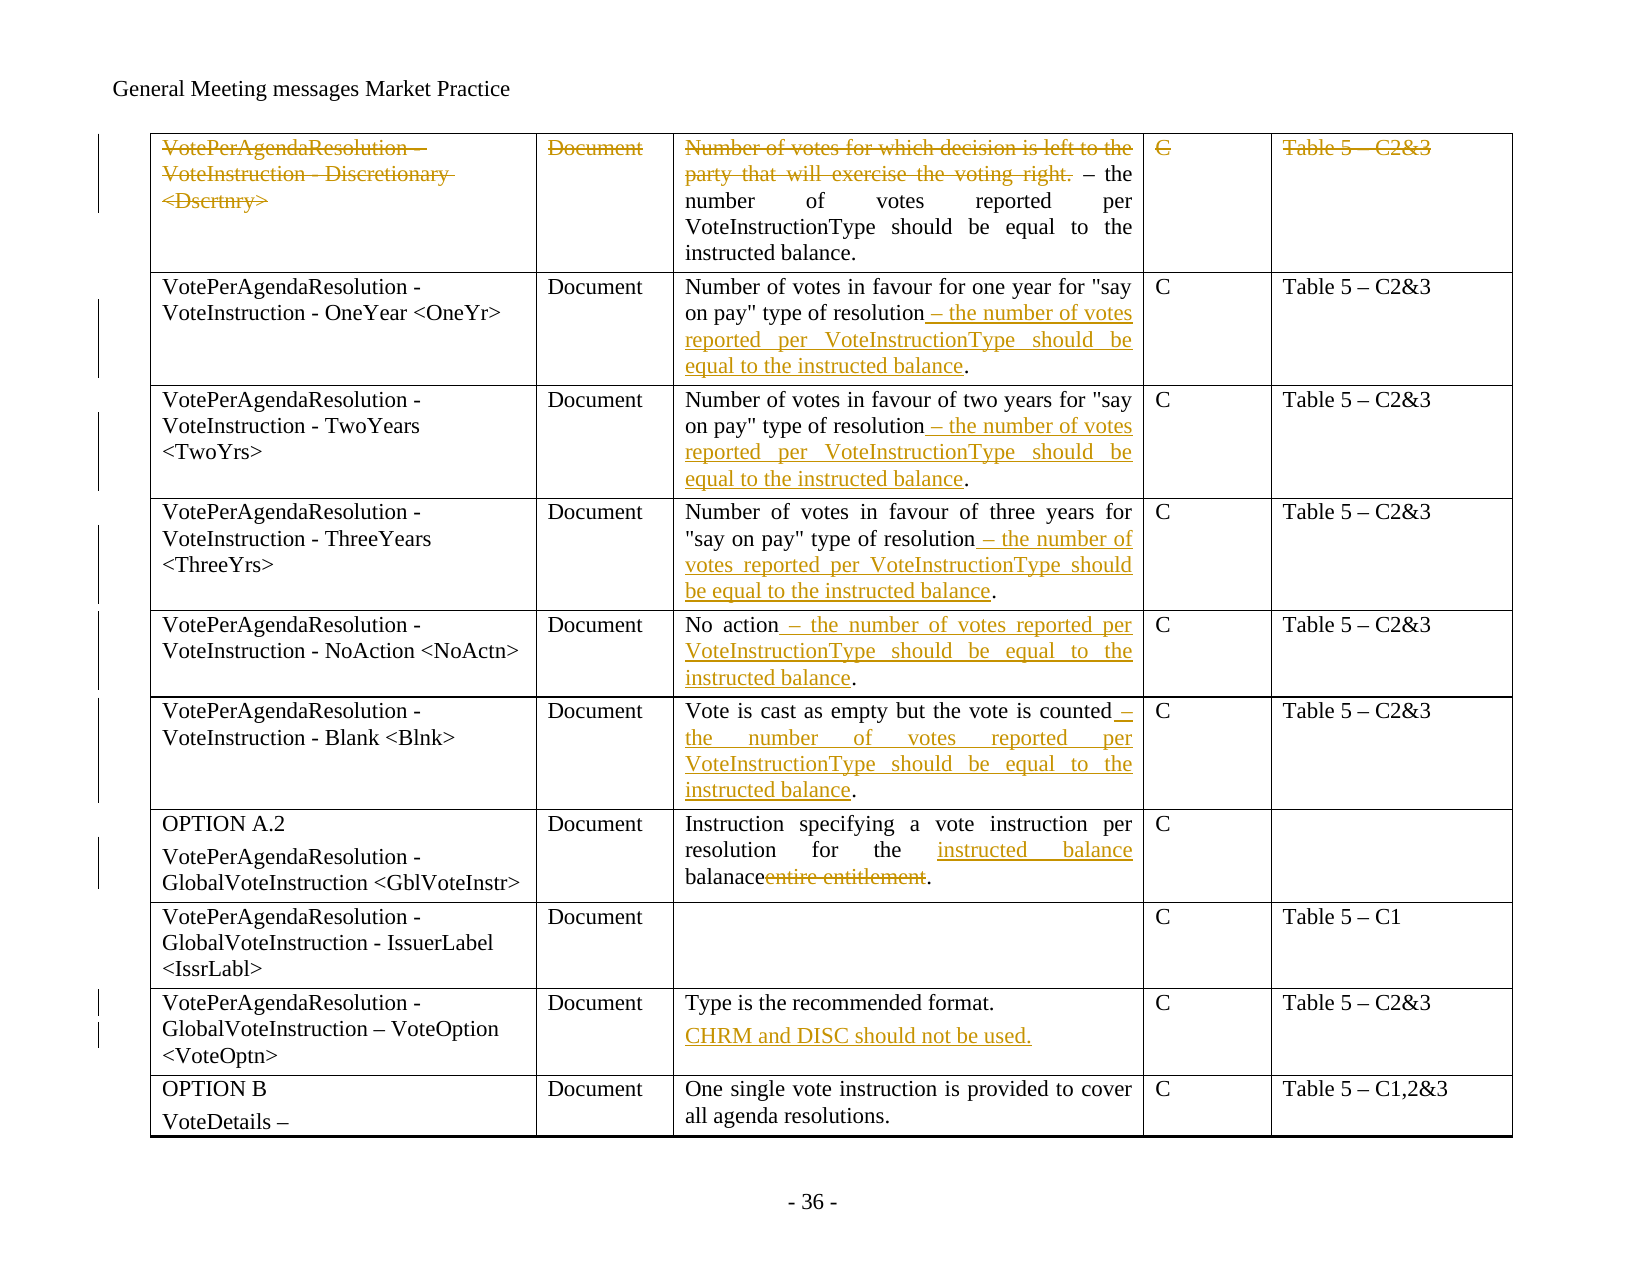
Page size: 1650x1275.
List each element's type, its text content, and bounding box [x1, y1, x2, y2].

table_cell [1272, 810, 1512, 902]
table_cell C [1144, 611, 1271, 696]
table_cell Type is the recommended format. [674, 989, 1143, 1074]
table_cell Vote is cast as empty but the vote is counted. [674, 698, 1143, 809]
table_cell Document [537, 989, 673, 1074]
table_cell Table 5 – C1,2&3 [1272, 1076, 1512, 1134]
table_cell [151, 1076, 536, 1134]
table_cell [151, 134, 536, 272]
table_cell C [1144, 810, 1271, 902]
table_cell VotePerAgendaResolution - GlobalVoteInstruction - IssuerLabel <IssrLabl> [151, 903, 536, 988]
table_cell [537, 134, 673, 272]
table_cell Document [537, 1076, 673, 1134]
table_cell VotePerAgendaResolution - VoteInstruction - OneYear <OneYr> [151, 273, 536, 385]
table_cell C [1144, 1076, 1271, 1134]
table_cell VotePerAgendaResolution - VoteInstruction - ThreeYears <ThreeYrs> [151, 499, 536, 610]
table_cell C [1144, 698, 1271, 809]
table_cell C [1144, 989, 1271, 1074]
table_cell Number of votes in favour for one year for "say on pay" type of resolution. [674, 273, 1143, 385]
table_cell Document [537, 273, 673, 385]
table_cell [674, 903, 1143, 988]
table_cell Table 5 – C2&3 [1272, 273, 1512, 385]
table_cell C [1144, 499, 1271, 610]
table_cell VotePerAgendaResolution - VoteInstruction - TwoYears <TwoYrs> [151, 386, 536, 497]
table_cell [674, 1076, 1143, 1134]
table_cell Table 5 – C2&3 [1272, 386, 1512, 497]
table_cell Document [537, 903, 673, 988]
table_cell OPTION A.2 VotePerAgendaResolution - GlobalVoteInstruction <GblVoteInstr> [151, 810, 536, 902]
table_cell Table 5 – C2&3 [1272, 499, 1512, 610]
table_cell Instruction specifying a vote instruction per resolution for the . [674, 810, 1143, 902]
table_cell Document [537, 611, 673, 696]
table_cell Number of votes in favour of two years for "say on pay" type of resolution. [674, 386, 1143, 497]
table_cell Document [537, 499, 673, 610]
table_cell C [1144, 386, 1271, 497]
table_cell VotePerAgendaResolution - GlobalVoteInstruction – VoteOption <VoteOptn> [151, 989, 536, 1074]
table_cell Document [537, 698, 673, 809]
table_cell Table 5 – C2&3 [1272, 989, 1512, 1074]
table_cell Table 5 – C2&3 [1272, 698, 1512, 809]
table_cell VotePerAgendaResolution - VoteInstruction - Blank <Blnk> [151, 698, 536, 809]
table_cell Document [537, 386, 673, 497]
table_cell Table 5 – C1 [1272, 903, 1512, 988]
table_cell Document [537, 810, 673, 902]
table_cell No action. [674, 611, 1143, 696]
table_cell [1272, 134, 1512, 272]
table_cell C [1144, 273, 1271, 385]
table_cell [1144, 134, 1271, 272]
table_cell VotePerAgendaResolution - VoteInstruction - NoAction <NoActn> [151, 611, 536, 696]
table_cell C [1144, 903, 1271, 988]
table_cell Table 5 – C2&3 [1272, 611, 1512, 696]
table_cell [674, 134, 1143, 272]
table_cell Number of votes in favour of three years for "say on pay" type of resolution. [674, 499, 1143, 610]
